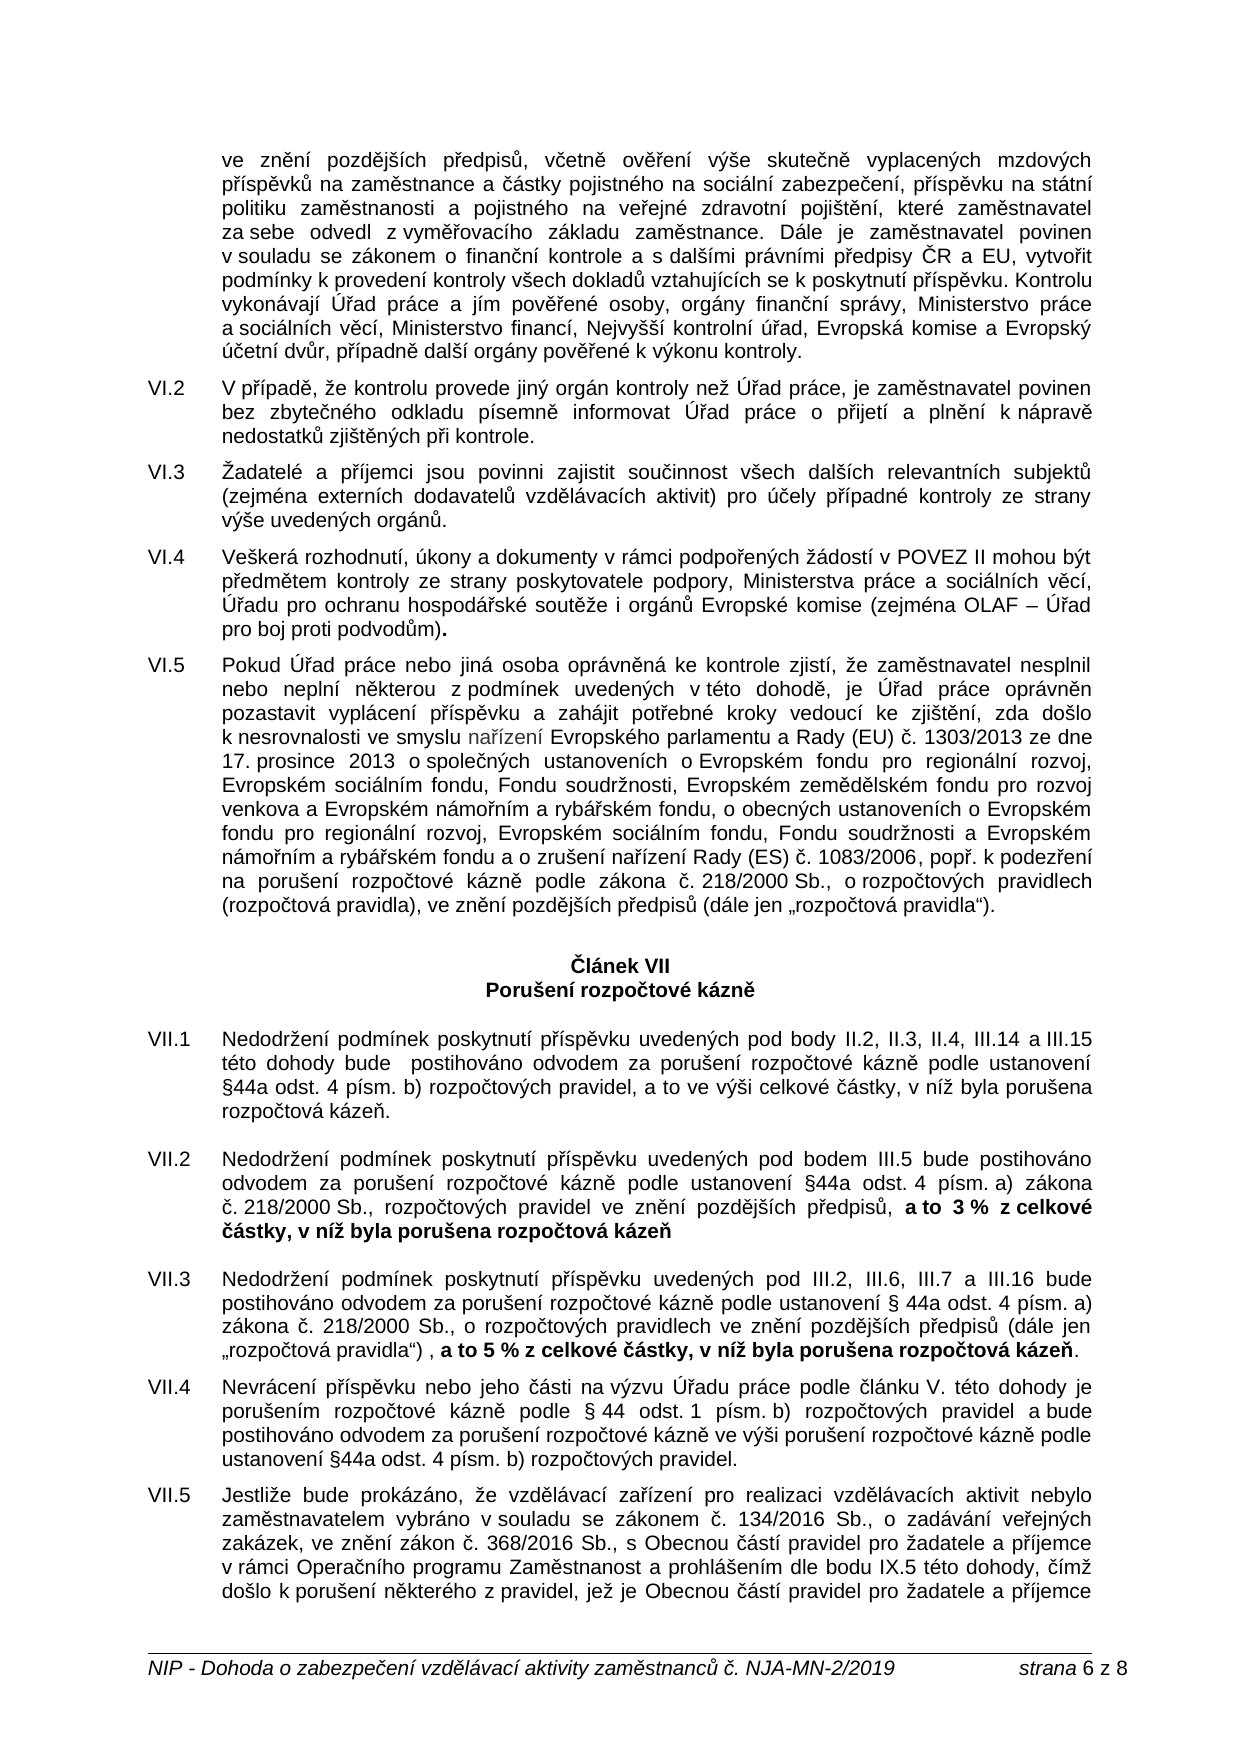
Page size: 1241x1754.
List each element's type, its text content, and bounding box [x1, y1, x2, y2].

list Nedodržení podmínek poskytnutí příspěvku uvedených pod III.2, III.6, III.7 a III.16 bude postihováno odvodem za porušení rozpočtové kázně podle ustanovení § 44a odst. 4 písm. a) zákona č. 218/2000 Sb., o rozpočtových pravidlech ve znění pozdějších předpisů (dále jen „rozpočtová pravidla“) , a to 5 % z celkové částky, v níž byla porušena rozpočtová kázeň. [148, 1266, 1092, 1362]
text Článek VII [148, 954, 1092, 978]
list Veškerá rozhodnutí, úkony a dokumenty v rámci podpořených žádostí v POVEZ II mohou být předmětem kontroly ze strany poskytovatele podpory, Ministerstva práce a sociálních věcí, Úřadu pro ochranu hospodářské soutěže i orgánů Evropské komise (zejména OLAF – Úřad pro boj proti podvodům). [148, 544, 1092, 640]
list Nedodržení podmínek poskytnutí příspěvku uvedených pod bodem III.5 bude postihováno odvodem za porušení rozpočtové kázně podle ustanovení §44a odst. 4 písm. a) zákona č. 218/2000 Sb., rozpočtových pravidel ve znění pozdějších předpisů, a to 3 % z celkové částky, v níž byla porušena rozpočtová kázeň [148, 1147, 1092, 1242]
list Pokud Úřad práce nebo jiná osoba oprávněná ke kontrole zjistí, že zaměstnavatel nesplnil nebo neplní některou z podmínek uvedených v této dohodě, je Úřad práce oprávněn pozastavit vyplácení příspěvku a zahájit potřebné kroky vedoucí ke zjištění, zda došlo k nesrovnalosti ve smyslu nařízení Evropského parlamentu a Rady (EU) č. 1303/2013 ze dne 17. prosince 2013 o společných ustanoveních o Evropském fondu pro regionální rozvoj, Evropském sociálním fondu, Fondu soudržnosti, Evropském zemědělském fondu pro rozvoj venkova a Evropském námořním a rybářském fondu, o obecných ustanoveních o Evropském fondu pro regionální rozvoj, Evropském sociálním fondu, Fondu soudržnosti a Evropském námořním a rybářském fondu a o zrušení nařízení Rady (ES) č. 1083/2006, popř. k podezření na porušení rozpočtové kázně podle zákona č. 218/2000 Sb., o rozpočtových pravidlech (rozpočtová pravidla), ve znění pozdějších předpisů (dále jen „rozpočtová pravidla“). [148, 653, 1092, 916]
text Porušení rozpočtové kázně [148, 978, 1092, 1002]
list Žadatelé a příjemci jsou povinni zajistit součinnost všech dalších relevantních subjektů (zejména externích dodavatelů vzdělávacích aktivit) pro účely případné kontroly ze strany výše uvedených orgánů. [148, 460, 1092, 532]
list Nevrácení příspěvku nebo jeho části na výzvu Úřadu práce podle článku V. této dohody je porušením rozpočtové kázně podle § 44 odst. 1 písm. b) rozpočtových pravidel a bude postihováno odvodem za porušení rozpočtové kázně ve výši porušení rozpočtové kázně podle ustanovení §44a odst. 4 písm. b) rozpočtových pravidel. [148, 1375, 1092, 1471]
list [148, 1483, 1092, 1603]
list Nedodržení podmínek poskytnutí příspěvku uvedených pod body II.2, II.3, II.4, III.14 a III.15 této dohody bude postihováno odvodem za porušení rozpočtové kázně podle ustanovení §44a odst. 4 písm. b) rozpočtových pravidel, a to ve výši celkové částky, v níž byla porušena rozpočtová kázeň. [148, 1027, 1092, 1123]
list V případě, že kontrolu provede jiný orgán kontroly než Úřad práce, je zaměstnavatel povinen bez zbytečného odkladu písemně informovat Úřad práce o přijetí a plnění k nápravě nedostatků zjištěných při kontrole. [148, 376, 1092, 448]
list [148, 148, 1092, 363]
